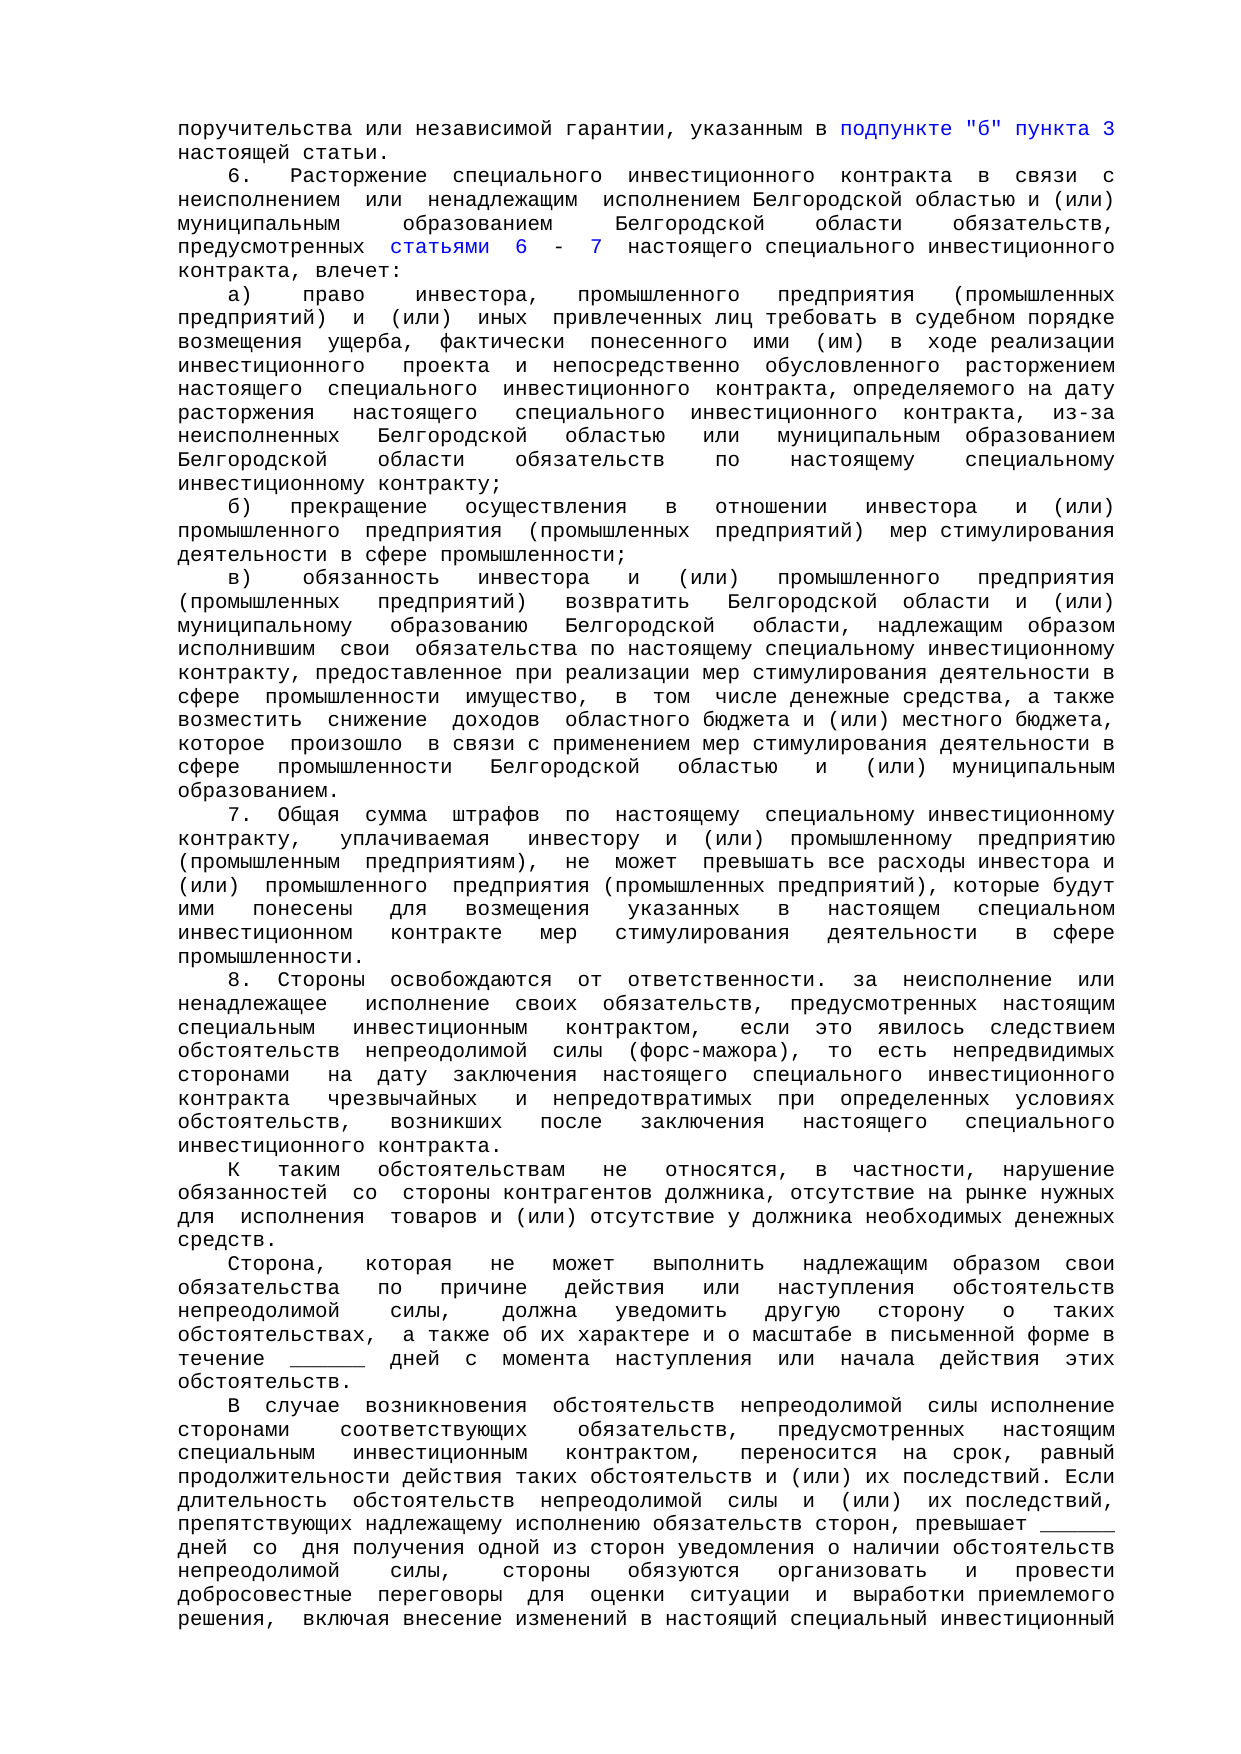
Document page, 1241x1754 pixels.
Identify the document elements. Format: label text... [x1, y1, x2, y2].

text в) обязанность инвестора и (или) промышленного предприятия [177, 567, 1152, 591]
text дней со дня получения одной из сторон уведомления о наличии обстоятельств [177, 1537, 1152, 1561]
text средств. [177, 1229, 1152, 1253]
text добросовестные переговоры для оценки ситуации и выработки приемлемого [177, 1584, 1152, 1608]
text ненадлежащее исполнение своих обязательств, предусмотренных настоящим [177, 993, 1152, 1017]
text промышленности. [177, 946, 1152, 969]
text продолжительности действия таких обстоятельств и (или) их последствий. Если [177, 1466, 1152, 1489]
text настоящей статьи. [177, 142, 1152, 165]
text В случае возникновения обстоятельств непреодолимой силы исполнение [177, 1395, 1152, 1419]
text муниципальному образованию Белгородской области, надлежащим образом [177, 615, 1152, 638]
text исполнившим свои обязательства по настоящему специальному инвестиционному [177, 638, 1152, 662]
text промышленного предприятия (промышленных предприятий) мер стимулирования [177, 520, 1152, 544]
text инвестиционного контракта. [177, 1135, 1152, 1158]
text обстоятельств. [177, 1371, 1152, 1395]
text инвестиционном контракте мер стимулирования деятельности в сфере [177, 922, 1152, 946]
text течение ______ дней с момента наступления или начала действия этих [177, 1348, 1152, 1371]
text контракту, предоставленное при реализации мер стимулирования деятельности в [177, 662, 1152, 686]
text расторжения настоящего специального инвестиционного контракта, из-за [177, 402, 1152, 426]
text сфере промышленности имущество, в том числе денежные средства, а также [177, 686, 1152, 709]
text Сторона, которая не может выполнить надлежащим образом свои [177, 1253, 1152, 1277]
text контракта чрезвычайных и непредотвратимых при определенных условиях [177, 1088, 1152, 1111]
text инвестиционного проекта и непосредственно обусловленного расторжением [177, 354, 1152, 378]
text решения, включая внесение изменений в настоящий специальный инвестиционный [177, 1608, 1152, 1631]
text неисполнением или ненадлежащим исполнением Белгородской областью и (или) [177, 189, 1152, 213]
text инвестиционному контракту; [177, 473, 1152, 496]
text обстоятельств, возникших после заключения настоящего специального [177, 1111, 1152, 1135]
text деятельности в сфере промышленности; [177, 544, 1152, 567]
text настоящего специального инвестиционного контракта, определяемого на дату [177, 378, 1152, 402]
text возместить снижение доходов областного бюджета и (или) местного бюджета, [177, 709, 1152, 733]
text обязанностей со стороны контрагентов должника, отсутствие на рынке нужных [177, 1182, 1152, 1206]
text контракту, уплачиваемая инвестору и (или) промышленному предприятию [177, 827, 1152, 851]
text неисполненных Белгородской областью или муниципальным образованием [177, 426, 1152, 449]
text 7. Общая сумма штрафов по настоящему специальному инвестиционному [177, 804, 1152, 827]
text специальным инвестиционным контрактом, переносится на срок, равный [177, 1442, 1152, 1466]
text б) прекращение осуществления в отношении инвестора и (или) [177, 496, 1152, 520]
text специальным инвестиционным контрактом, если это явилось следствием [177, 1017, 1152, 1040]
text контракта, влечет: [177, 260, 1152, 284]
text непреодолимой силы, стороны обязуются организовать и провести [177, 1561, 1152, 1584]
text Белгородской области обязательств по настоящему специальному [177, 449, 1152, 473]
text предусмотренных статьями 6 - 7 настоящего специального инвестиционного [177, 236, 1152, 260]
text обстоятельствах, а также об их характере и о масштабе в письменной форме в [177, 1324, 1152, 1348]
text а) право инвестора, промышленного предприятия (промышленных [177, 284, 1152, 307]
text обязательства по причине действия или наступления обстоятельств [177, 1277, 1152, 1300]
text для исполнения товаров и (или) отсутствие у должника необходимых денежных [177, 1206, 1152, 1229]
text поручительства или независимой гарантии, указанным в подпункте "б" пункта 3 [177, 118, 1152, 142]
text непреодолимой силы, должна уведомить другую сторону о таких [177, 1300, 1152, 1324]
text муниципальным образованием Белгородской области обязательств, [177, 213, 1152, 236]
text 8. Стороны освобождаются от ответственности. за неисполнение или [177, 969, 1152, 993]
text препятствующих надлежащему исполнению обязательств сторон, превышает ______ [177, 1513, 1152, 1537]
text (или) промышленного предприятия (промышленных предприятий), которые будут [177, 875, 1152, 898]
text сторонами на дату заключения настоящего специального инвестиционного [177, 1064, 1152, 1088]
text 6. Расторжение специального инвестиционного контракта в связи с [177, 165, 1152, 189]
text длительность обстоятельств непреодолимой силы и (или) их последствий, [177, 1489, 1152, 1513]
text (промышленным предприятиям), не может превышать все расходы инвестора и [177, 851, 1152, 875]
text ими понесены для возмещения указанных в настоящем специальном [177, 898, 1152, 922]
text сфере промышленности Белгородской областью и (или) муниципальным [177, 757, 1152, 780]
text которое произошло в связи с применением мер стимулирования деятельности в [177, 733, 1152, 757]
text предприятий) и (или) иных привлеченных лиц требовать в судебном порядке [177, 307, 1152, 331]
text возмещения ущерба, фактически понесенного ими (им) в ходе реализации [177, 331, 1152, 354]
text образованием. [177, 780, 1152, 804]
text (промышленных предприятий) возвратить Белгородской области и (или) [177, 591, 1152, 615]
text обстоятельств непреодолимой силы (форс-мажора), то есть непредвидимых [177, 1040, 1152, 1064]
text К таким обстоятельствам не относятся, в частности, нарушение [177, 1158, 1152, 1182]
text сторонами соответствующих обязательств, предусмотренных настоящим [177, 1419, 1152, 1442]
